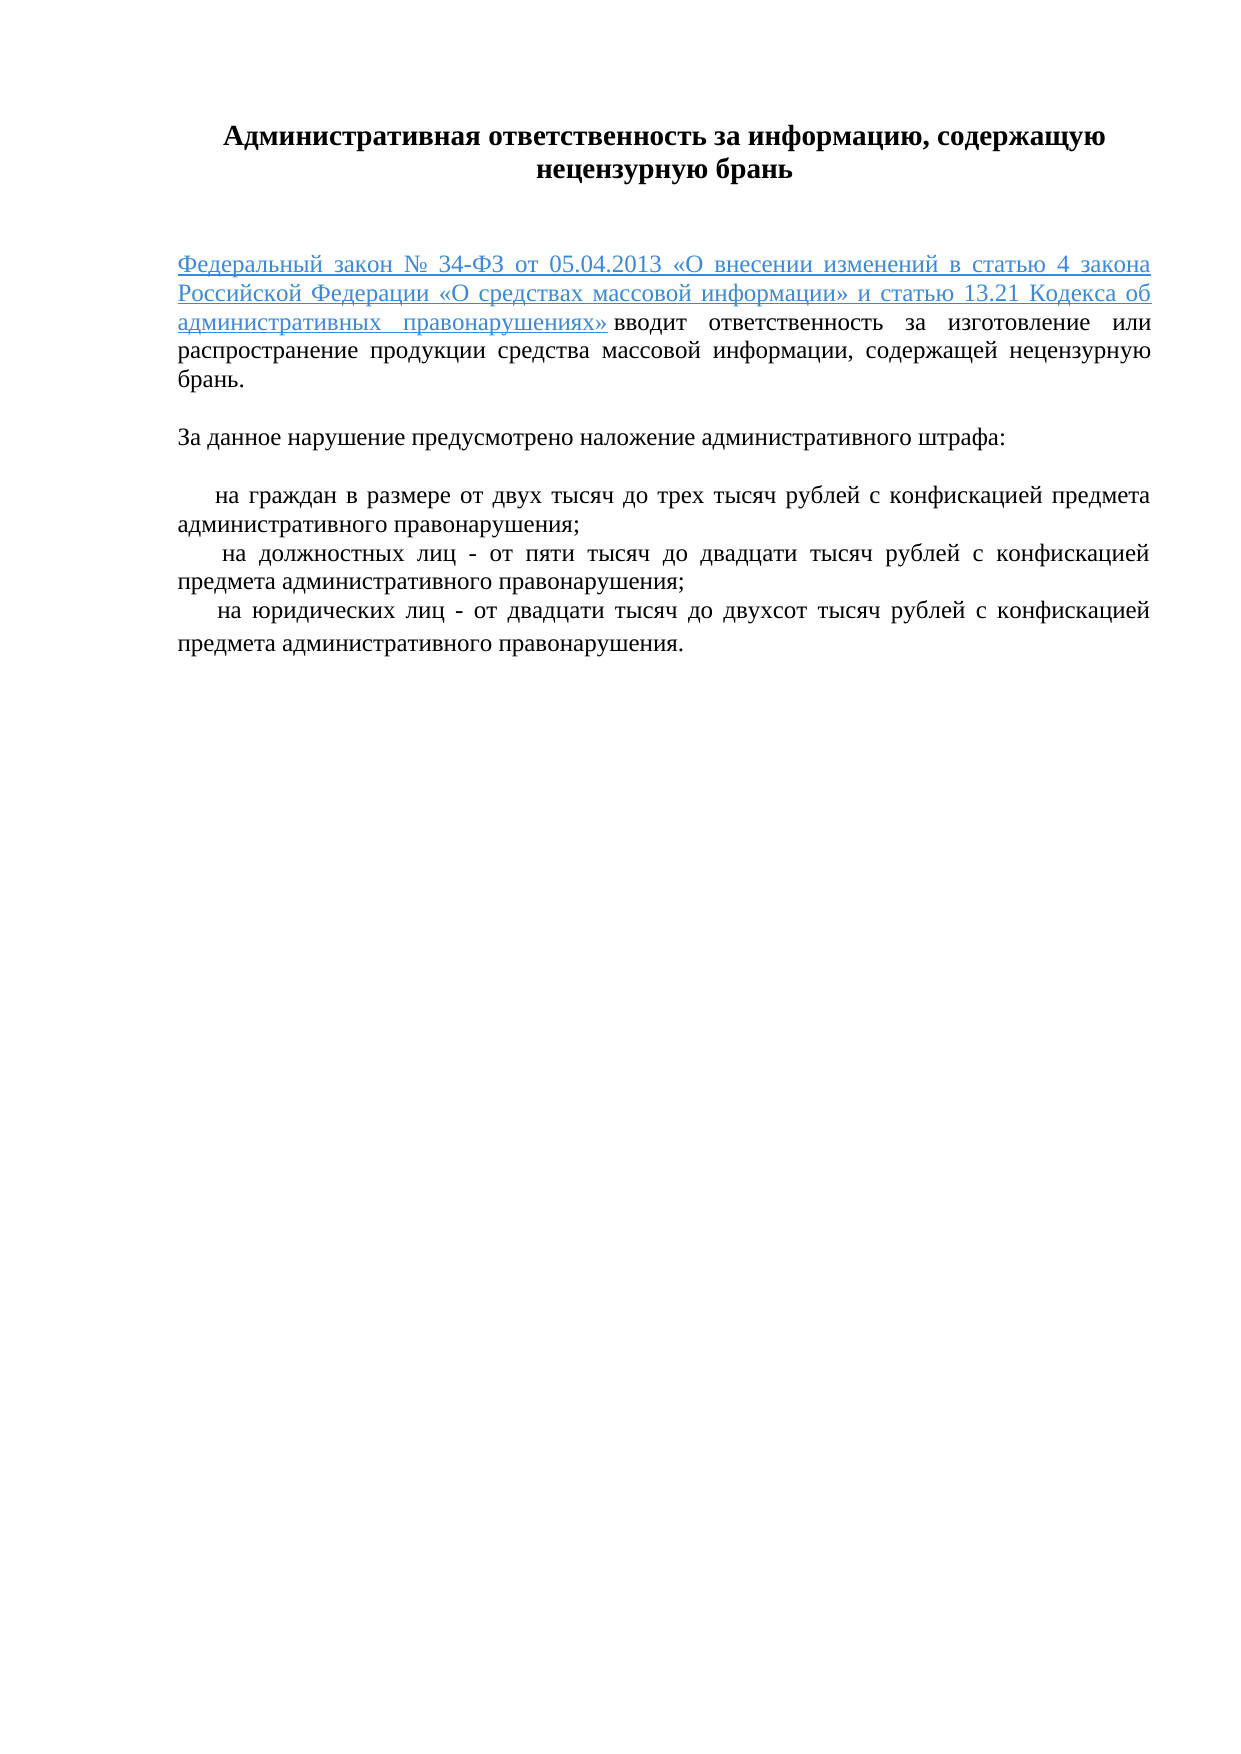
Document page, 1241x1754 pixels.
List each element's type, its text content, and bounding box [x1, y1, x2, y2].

text  на граждан в размере от двух тысяч до трех тысяч рублей с конфискацией предмета административного правонарушения; [177, 480, 1152, 538]
text  на юридических лиц - от двадцати тысяч до двухсот тысяч рублей с конфискацией предмета административного правонарушения. [177, 595, 1152, 657]
text Федеральный закон № 34-ФЗ от 05.04.2013 «О внесении изменений в статью 4 закона Российской Федерации «О средствах массовой информации» и статью 13.21 Кодекса об административных правонарушениях» вводит ответственность за изготовление или распространение продукции средства массовой информации, содержащей нецензурную брань. [177, 304, 1152, 393]
text Административная ответственность за информацию, содержащую нецензурную брань [177, 118, 1152, 185]
text За данное нарушение предусмотрено наложение административного штрафа: [177, 422, 1152, 451]
text Федеральный закон № 34-ФЗ от 05.04.2013 «О внесении изменений в статью 4 закона Российской Федерации «О средствах массовой информации» и статью 13.21 Кодекса об административных правонарушениях» вводит ответственность за изготовление или распространение продукции средства массовой информации, содержащей нецензурную брань. [177, 249, 1152, 303]
text  на должностных лиц - от пяти тысяч до двадцати тысяч рублей с конфискацией предмета административного правонарушения; [177, 538, 1152, 595]
